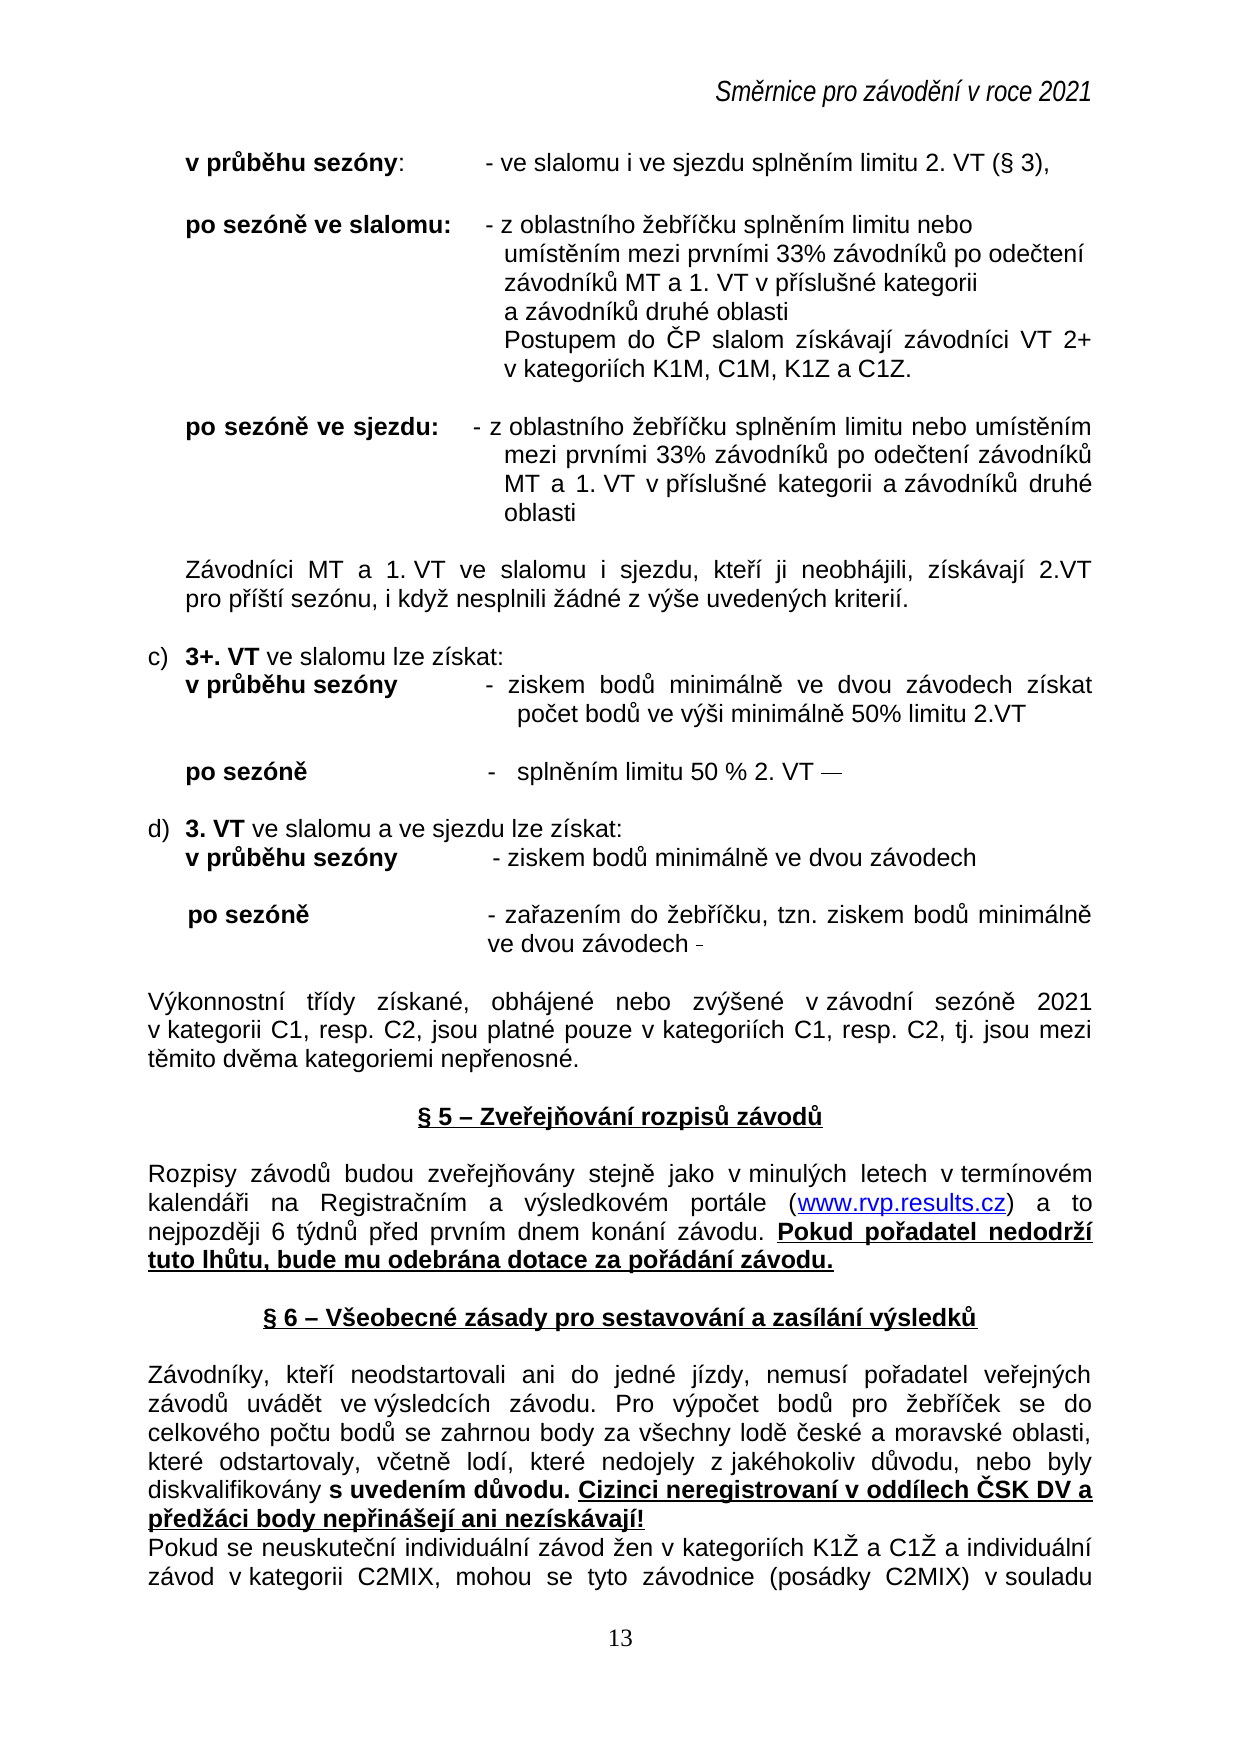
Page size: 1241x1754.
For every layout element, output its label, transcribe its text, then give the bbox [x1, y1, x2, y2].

text Závodníky, kteří neodstartovali ani do jedné jízdy, nemusí pořadatel veřejných závodů uvádět ve výsledcích závodu. Pro výpočet bodů pro žebříček se do celkového počtu bodů se zahrnou body za všechny lodě české a moravské oblasti, které odstartovaly, včetně lodí, které nedojely z jakéhokoliv důvodu, nebo byly diskvalifikovány s uvedením důvodu. Cizinci neregistrovaní v oddílech ČSK DV a předžáci body nepřinášejí ani nezískávají! [148, 1360, 1093, 1533]
text po sezóně ve sjezdu: - z oblastního žebříčku splněním limitu nebo umístěním mezi prvními 33% závodníků po odečtení závodníků MT a 1. VT v příslušné kategorii a závodníků druhé oblasti [185, 412, 1093, 527]
text po sezóně ve slalomu: - z oblastního žebříčku splněním limitu nebo umístěním mezi prvními 33% závodníků po odečtení závodníků MT a 1. VT v příslušné kategorii a závodníků druhé oblasti [185, 210, 1093, 325]
text Rozpisy závodů budou zveřejňovány stejně jako v minulých letech v termínovém kalendáři na Registračním a výsledkovém portále (www.rvp.results.cz) a to nejpozději 6 týdnů před prvním dnem konání závodu. Pokud pořadatel nedodrží tuto lhůtu, bude mu odebrána dotace za pořádání závodu. [148, 1159, 1093, 1274]
text d) 3. VT ve slalomu a ve sjezdu lze získat: [148, 814, 1093, 843]
text po sezóně - splněním limitu 50 % 2. VT [185, 757, 1093, 785]
text § 5 – Zveřejňování rozpisů závodů [148, 1102, 1093, 1130]
text § 6 – Všeobecné zásady pro sestavování a zasílání výsledků [148, 1303, 1093, 1332]
text v průběhu sezóny - ziskem bodů minimálně ve dvou závodech [185, 843, 1093, 872]
text v průběhu sezóny - ziskem bodů minimálně ve dvou závodech získat počet bodů ve výši minimálně 50% limitu 2.VT [185, 670, 1093, 728]
text v průběhu sezóny: - ve slalomu i ve sjezdu splněním limitu 2. VT (§ 3), [185, 148, 1093, 176]
text Postupem do ČP slalom získávají závodníci VT 2+ v kategoriích K1M, C1M, K1Z a C1Z. [185, 325, 1093, 383]
text Výkonnostní třídy získané, obhájené nebo zvýšené v závodní sezóně 2021 v kategorii C1, resp. C2, jsou platné pouze v kategoriích C1, resp. C2, tj. jsou mezi těmito dvěma kategoriemi nepřenosné. [148, 987, 1093, 1073]
text po sezóně - zařazením do žebříčku, tzn. ziskem bodů minimálně ve dvou závodech [187, 900, 1093, 958]
text Závodníci MT a 1. VT ve slalomu i sjezdu, kteří ji neobhájili, získávají 2.VT pro příští sezónu, i když nesplnili žádné z výše uvedených kriterií. [185, 555, 1093, 613]
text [148, 1533, 1093, 1590]
text c) 3+. VT ve slalomu lze získat: [148, 642, 1093, 670]
